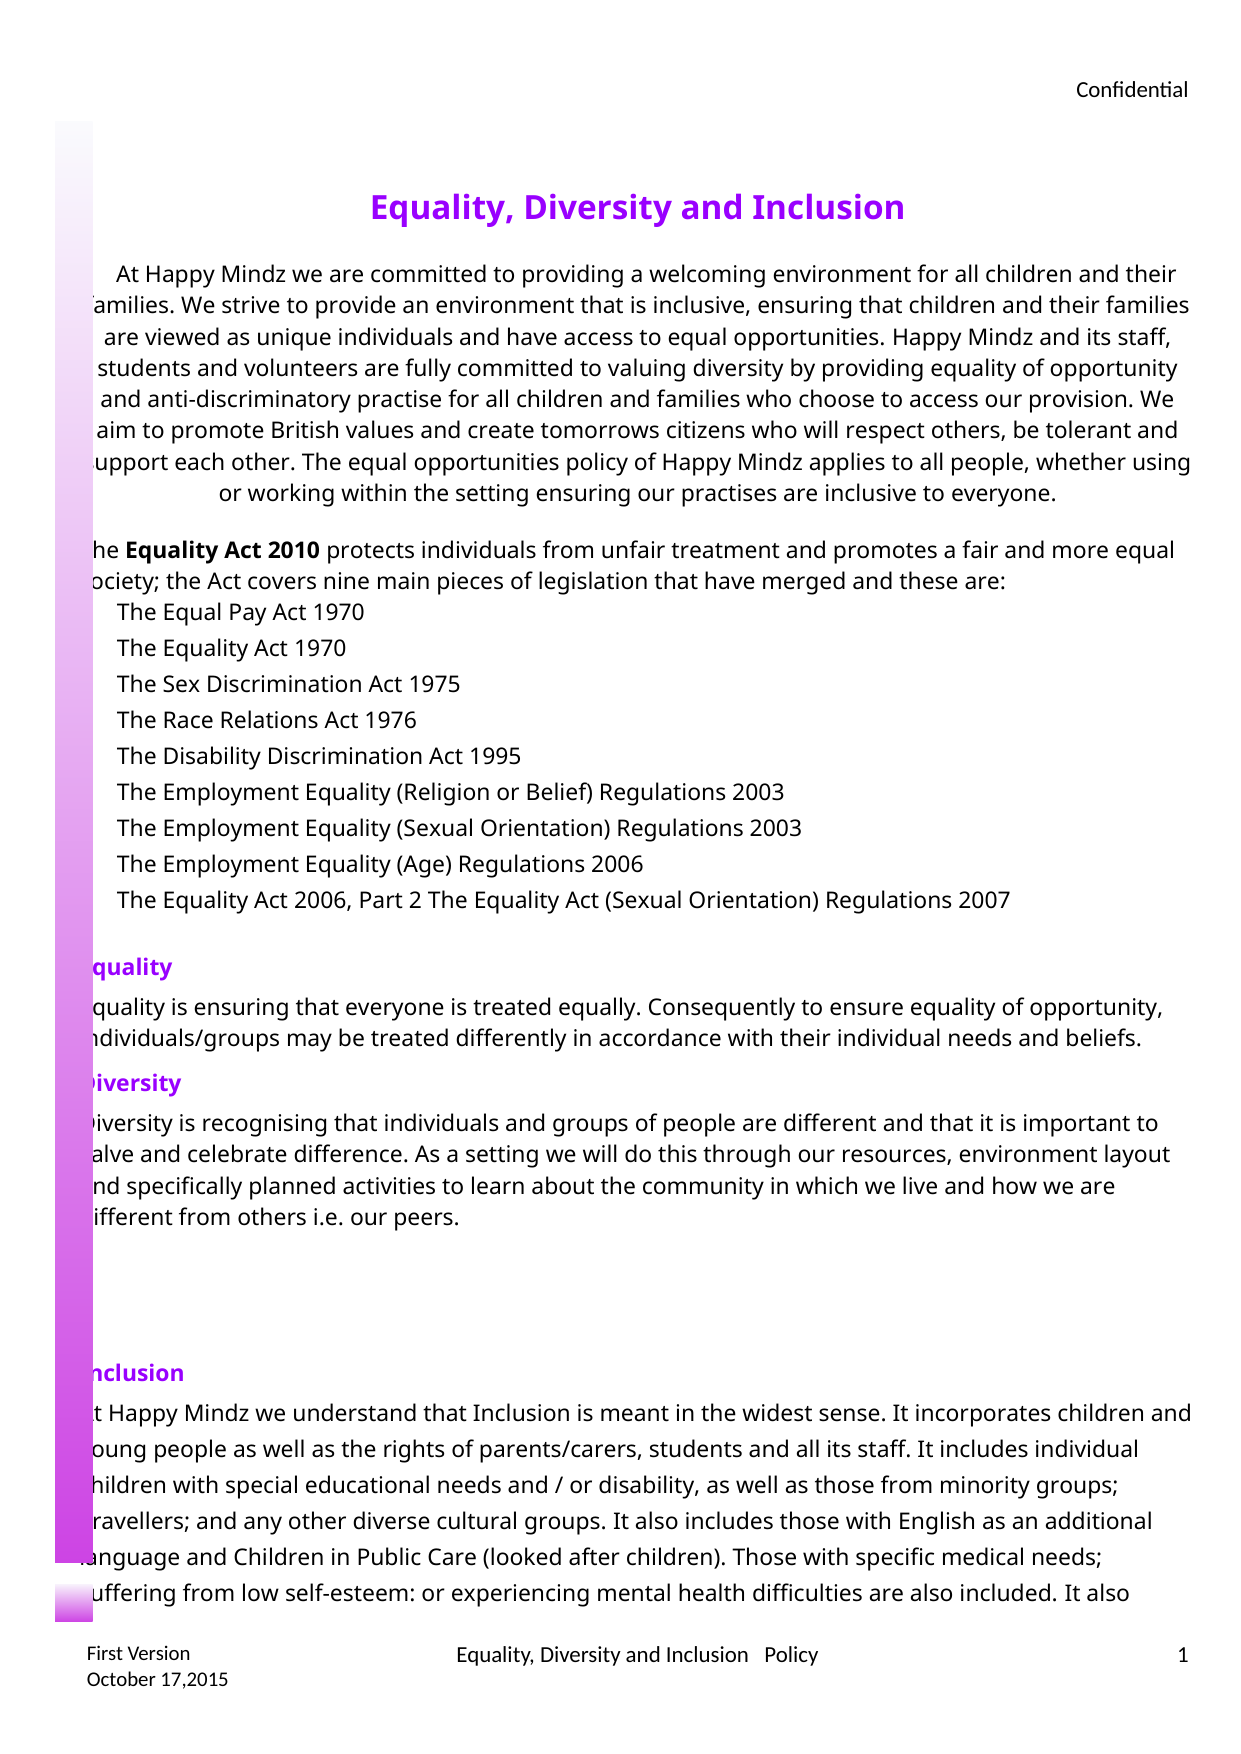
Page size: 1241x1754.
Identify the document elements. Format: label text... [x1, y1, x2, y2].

text Inclusion [93, 1357, 1196, 1388]
list The Disability Discrimination Act 1995 [93, 740, 1196, 771]
list The Employment Equality (Sexual Orientation) Regulations 2003 [93, 812, 1196, 843]
list The Sex Discrimination Act 1975 [93, 668, 1196, 699]
text Equality [93, 951, 1196, 982]
list The Equality Act 1970 [93, 632, 1196, 663]
list The Race Relations Act 1976 [93, 704, 1196, 735]
list The Employment Equality (Age) Regulations 2006 [93, 848, 1196, 879]
text Equality, Diversity and Inclusion [93, 184, 1196, 229]
list The Equality Act 2006, Part 2 The Equality Act (Sexual Orientation) Regulations 2007 [93, 884, 1196, 915]
list The Employment Equality (Religion or Belief) Regulations 2003 [93, 776, 1196, 807]
text Diversity is recognising that individuals and groups of people are different and that it is important to valve and celebrate difference. As a setting we will do this through our resources, environment layout and specifically planned activities to learn about the community in which we live and how we are different from others i.e. our peers. [93, 1107, 1196, 1232]
text At Happy Mindz we are committed to providing a welcoming environment for all children and their families. We strive to provide an environment that is inclusive, ensuring that children and their families are viewed as unique individuals and have access to equal opportunities. Happy Mindz and its staff, students and volunteers are fully committed to valuing diversity by providing equality of opportunity and anti-discriminatory practise for all children and families who choose to access our provision. We aim to promote British values and create tomorrows citizens who will respect others, be tolerant and support each other. The equal opportunities policy of Happy Mindz applies to all people, whether using or working within the setting ensuring our practises are inclusive to everyone. [93, 258, 1196, 508]
list The Equal Pay Act 1970 [93, 596, 1196, 627]
text Equality is ensuring that everyone is treated equally. Consequently to ensure equality of opportunity, individuals/groups may be treated differently in accordance with their individual needs and beliefs. [93, 991, 1196, 1053]
text Diversity [93, 1067, 1196, 1099]
text The Equality Act 2010 protects individuals from unfair treatment and promotes a fair and more equal society; the Act covers nine main pieces of legislation that have merged and these are: [93, 534, 1196, 596]
